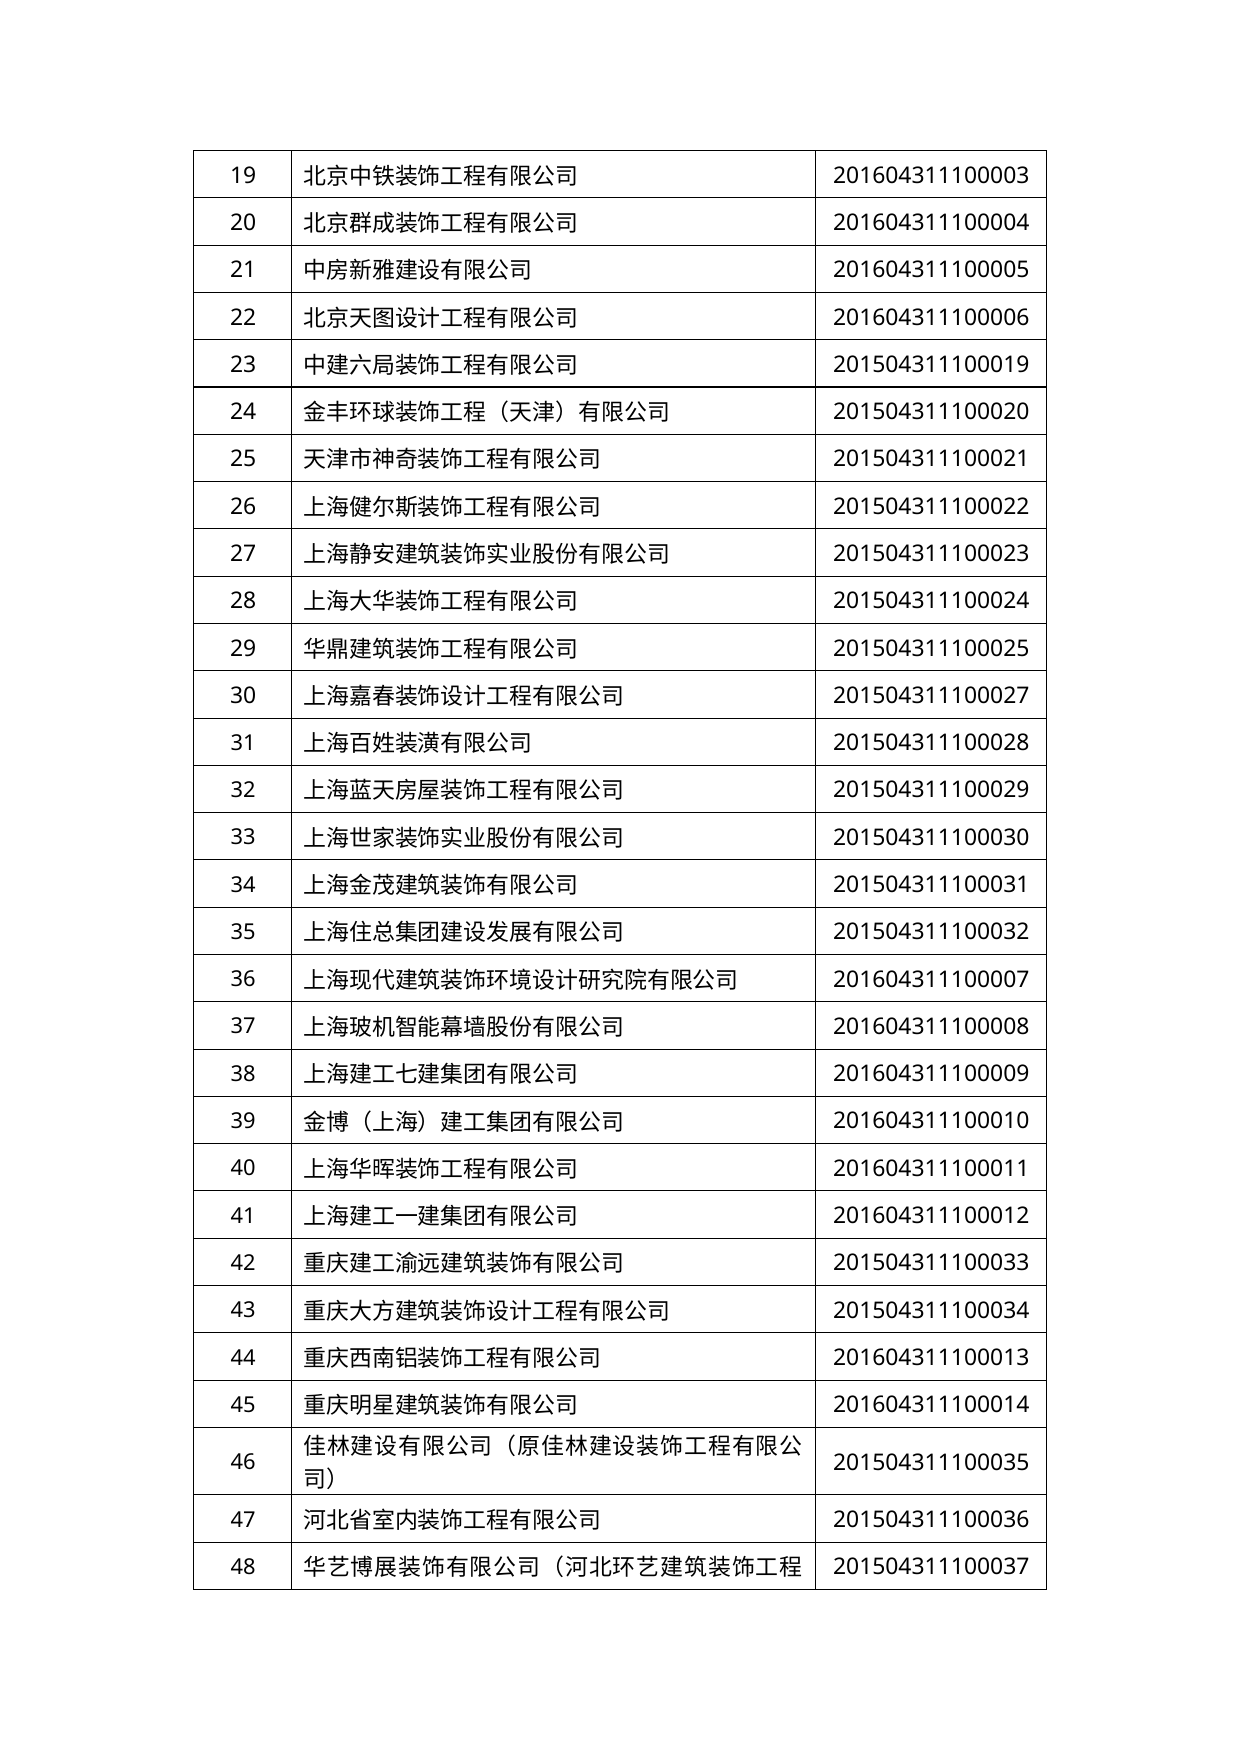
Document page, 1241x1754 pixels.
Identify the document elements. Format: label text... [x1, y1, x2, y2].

table_cell 上海静安建筑装饰实业股份有限公司 [292, 529, 815, 576]
table_cell 201504311100030 [816, 813, 1046, 859]
table_cell 34 [194, 860, 291, 907]
table_cell 上海住总集团建设发展有限公司 [292, 908, 815, 954]
table_cell 上海百姓装潢有限公司 [292, 719, 815, 765]
table_cell 201604311100012 [816, 1191, 1046, 1238]
table_cell 上海健尔斯装饰工程有限公司 [292, 482, 815, 528]
table_cell 河北省室内装饰工程有限公司 [292, 1495, 815, 1542]
table_cell 35 [194, 908, 291, 954]
table_cell 北京群成装饰工程有限公司 [292, 198, 815, 244]
table_cell 26 [194, 482, 291, 528]
table_cell 201504311100020 [816, 388, 1046, 434]
table_cell 20 [194, 198, 291, 244]
table_cell 201604311100011 [816, 1144, 1046, 1190]
table_cell 201504311100023 [816, 529, 1046, 576]
table_cell 44 [194, 1333, 291, 1379]
table_cell 201604311100003 [816, 151, 1046, 197]
table_cell 上海世家装饰实业股份有限公司 [292, 813, 815, 859]
table_cell 31 [194, 719, 291, 765]
table_cell 上海大华装饰工程有限公司 [292, 577, 815, 623]
table_cell 201504311100032 [816, 908, 1046, 954]
table_cell 北京中铁装饰工程有限公司 [292, 151, 815, 197]
table_cell 45 [194, 1381, 291, 1427]
table_cell 佳林建设有限公司（原佳林建设装饰工程有限公司） [292, 1428, 815, 1494]
table_cell 48 [194, 1543, 291, 1589]
table_cell 27 [194, 529, 291, 576]
table_cell 38 [194, 1050, 291, 1096]
table_cell 201504311100022 [816, 482, 1046, 528]
table_cell 201504311100027 [816, 671, 1046, 717]
table_cell 201604311100006 [816, 293, 1046, 339]
table_cell 39 [194, 1097, 291, 1143]
table_cell 30 [194, 671, 291, 717]
table_cell 上海建工七建集团有限公司 [292, 1050, 815, 1096]
table_cell 201504311100037 [816, 1543, 1046, 1589]
table_cell 上海华晖装饰工程有限公司 [292, 1144, 815, 1190]
table_cell 201604311100009 [816, 1050, 1046, 1096]
table_cell 201504311100036 [816, 1495, 1046, 1542]
table_cell 上海建工一建集团有限公司 [292, 1191, 815, 1238]
table_cell 201604311100005 [816, 246, 1046, 292]
table_cell 金博（上海）建工集团有限公司 [292, 1097, 815, 1143]
table_cell 重庆大方建筑装饰设计工程有限公司 [292, 1286, 815, 1332]
table_cell 重庆建工渝远建筑装饰有限公司 [292, 1239, 815, 1285]
table_cell 201504311100031 [816, 860, 1046, 907]
table_cell 201504311100033 [816, 1239, 1046, 1285]
table_cell 29 [194, 624, 291, 670]
table_cell 天津市神奇装饰工程有限公司 [292, 435, 815, 481]
table_cell 201504311100035 [816, 1428, 1046, 1494]
table_cell 33 [194, 813, 291, 859]
table_cell 201504311100021 [816, 435, 1046, 481]
table_cell 46 [194, 1428, 291, 1494]
table_cell 21 [194, 246, 291, 292]
table_cell 201604311100010 [816, 1097, 1046, 1143]
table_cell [292, 1543, 815, 1589]
table_cell 201504311100029 [816, 766, 1046, 812]
table_cell 47 [194, 1495, 291, 1542]
table_cell 重庆西南铝装饰工程有限公司 [292, 1333, 815, 1379]
table_cell 201604311100008 [816, 1002, 1046, 1048]
table_cell 201504311100019 [816, 340, 1046, 386]
table_cell 201604311100013 [816, 1333, 1046, 1379]
table_cell 重庆明星建筑装饰有限公司 [292, 1381, 815, 1427]
table_cell 42 [194, 1239, 291, 1285]
table_cell 中建六局装饰工程有限公司 [292, 340, 815, 386]
table_cell 上海金茂建筑装饰有限公司 [292, 860, 815, 907]
table_cell 24 [194, 388, 291, 434]
table_cell 25 [194, 435, 291, 481]
table_cell 43 [194, 1286, 291, 1332]
table_cell 28 [194, 577, 291, 623]
table_cell 201504311100028 [816, 719, 1046, 765]
table_cell 上海蓝天房屋装饰工程有限公司 [292, 766, 815, 812]
table_cell 23 [194, 340, 291, 386]
table_cell 36 [194, 955, 291, 1001]
table_cell 201504311100034 [816, 1286, 1046, 1332]
table_cell 22 [194, 293, 291, 339]
table_cell 201604311100007 [816, 955, 1046, 1001]
table_cell 19 [194, 151, 291, 197]
table_cell 上海嘉春装饰设计工程有限公司 [292, 671, 815, 717]
table_cell 中房新雅建设有限公司 [292, 246, 815, 292]
table_cell 40 [194, 1144, 291, 1190]
table_cell 37 [194, 1002, 291, 1048]
table_cell 上海玻机智能幕墙股份有限公司 [292, 1002, 815, 1048]
table_cell 201504311100024 [816, 577, 1046, 623]
table_cell 201504311100025 [816, 624, 1046, 670]
table_cell 上海现代建筑装饰环境设计研究院有限公司 [292, 955, 815, 1001]
table_cell 金丰环球装饰工程（天津）有限公司 [292, 388, 815, 434]
table_cell 华鼎建筑装饰工程有限公司 [292, 624, 815, 670]
table_cell 201604311100014 [816, 1381, 1046, 1427]
table_cell 32 [194, 766, 291, 812]
table_cell 201604311100004 [816, 198, 1046, 244]
table_cell 41 [194, 1191, 291, 1238]
table_cell 北京天图设计工程有限公司 [292, 293, 815, 339]
